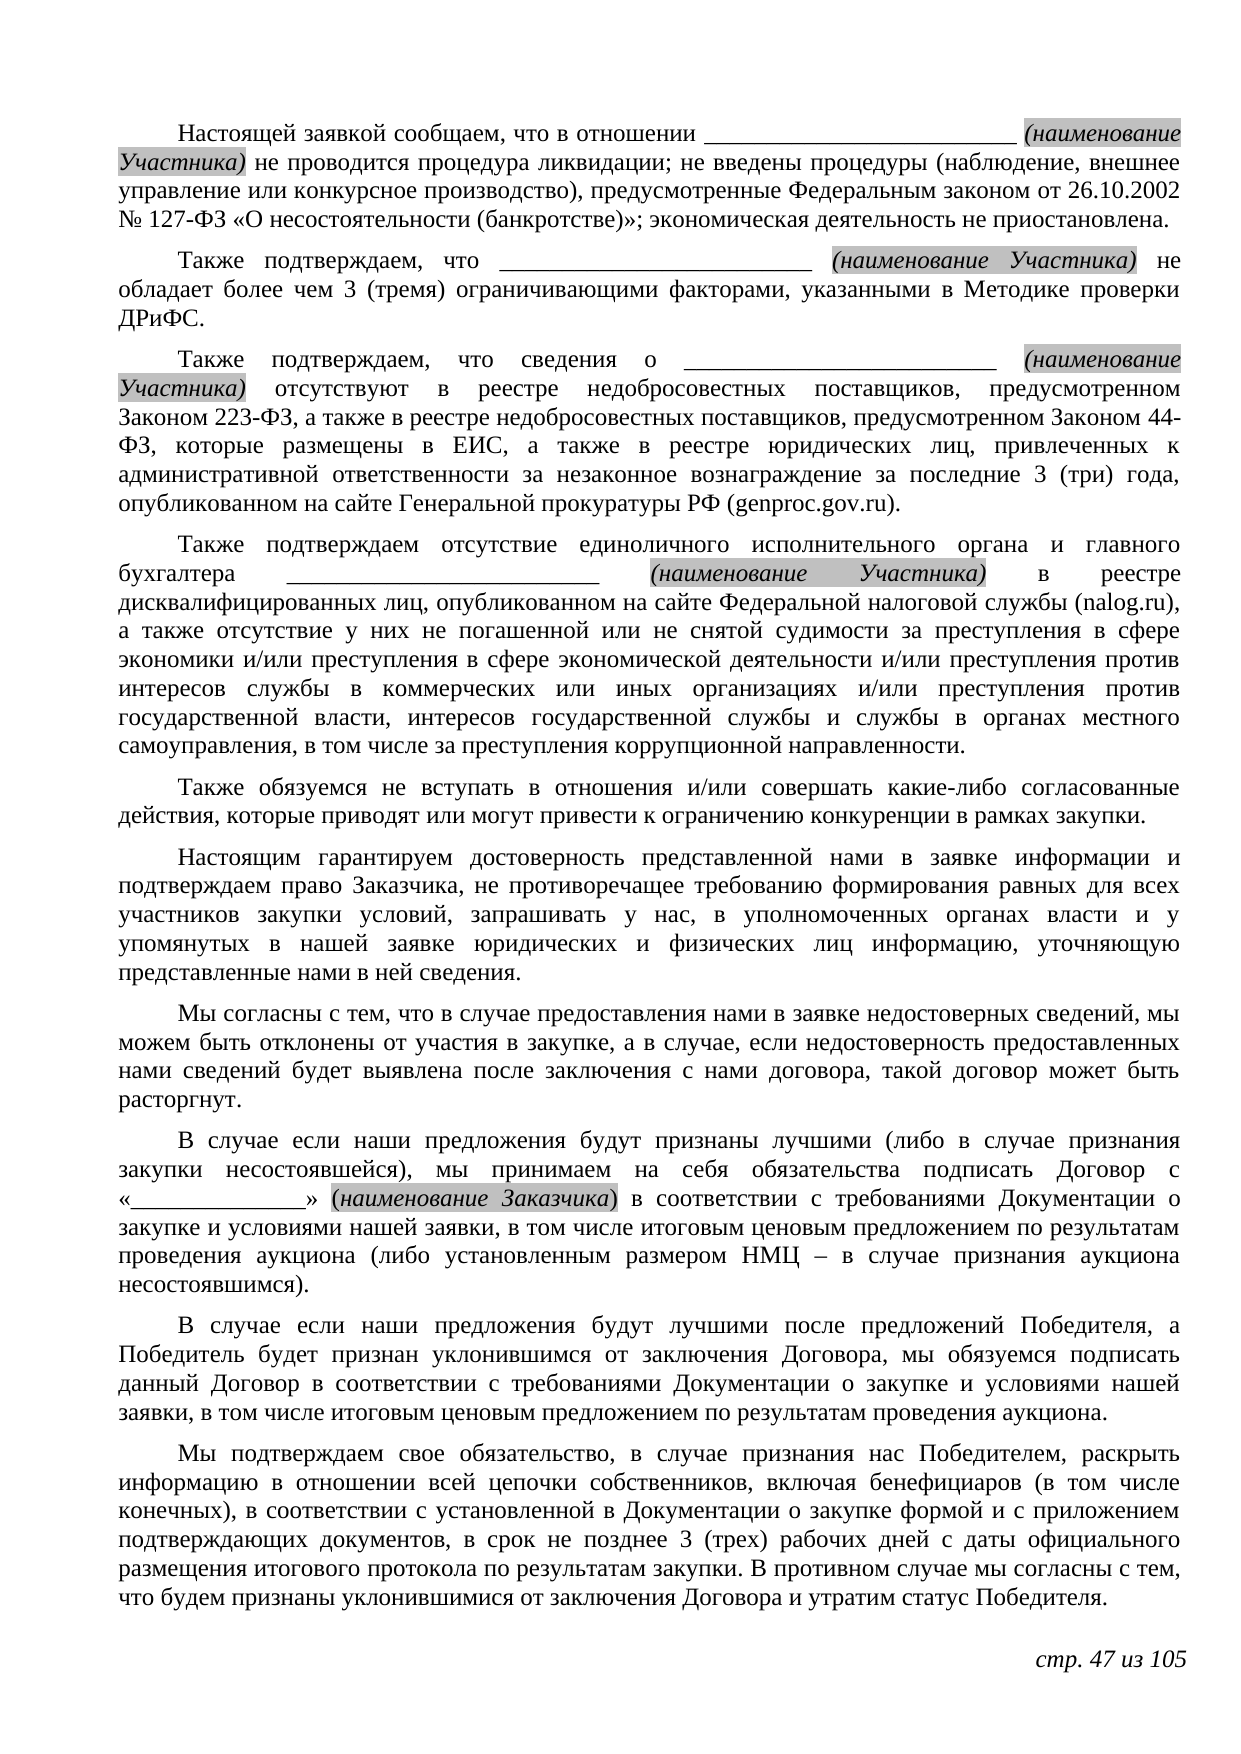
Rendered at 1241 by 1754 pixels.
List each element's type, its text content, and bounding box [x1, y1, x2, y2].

text Также обязуемся не вступать в отношения и/или совершать какие-либо согласованные действия, которые приводят или могут привести к ограничению конкуренции в рамках закупки. [118, 772, 1181, 829]
text Настоящей заявкой сообщаем, что в отношении _________________________ (наименование Участника) не проводится процедура ликвидации; не введены процедуры (наблюдение, внешнее управление или конкурсное производство), предусмотренные Федеральным законом от 26.10.2002 № 127-ФЗ «О несостоятельности (банкротстве)»; экономическая деятельность не приостановлена. [118, 118, 1181, 233]
text В случае если наши предложения будут лучшими после предложений Победителя, а Победитель будет признан уклонившимся от заключения Договора, мы обязуемся подписать данный Договор в соответствии с требованиями Документации о закупке и условиями нашей заявки, в том числе итоговым ценовым предложением по результатам проведения аукциона. [118, 1311, 1181, 1426]
text Также подтверждаем, что сведения о _________________________ (наименование Участника) отсутствуют в реестре недобросовестных поставщиков, предусмотренном Законом 223-ФЗ, а также в реестре недобросовестных поставщиков, предусмотренном Законом 44-ФЗ, которые размещены в ЕИС, а также в реестре юридических лиц, привлеченных к административной ответственности за незаконное вознаграждение за последние 3 (три) года, опубликованном на сайте Генеральной прокуратуры РФ (genproc.gov.ru). [118, 344, 1181, 517]
text В случае если наши предложения будут признаны лучшими (либо в случае признания закупки несостоявшейся), мы принимаем на себя обязательства подписать Договор с «______________» (наименование Заказчика) в соответствии с требованиями Документации о закупке и условиями нашей заявки, в том числе итоговым ценовым предложением по результатам проведения аукциона (либо установленным размером НМЦ – в случае признания аукциона несостоявшимся). [118, 1126, 1181, 1298]
text Мы подтверждаем свое обязательство, в случае признания нас Победителем, раскрыть информацию в отношении всей цепочки собственников, включая бенефициаров (в том числе конечных), в соответствии с установленной в Документации о закупке формой и с приложением подтверждающих документов, в срок не позднее 3 (трех) рабочих дней с даты официального размещения итогового протокола по результатам закупки. В противном случае мы согласны с тем, что будем признаны уклонившимися от заключения Договора и утратим статус Победителя. [118, 1438, 1181, 1611]
text Мы согласны с тем, что в случае предоставления нами в заявке недостоверных сведений, мы можем быть отклонены от участия в закупке, а в случае, если недостоверность предоставленных нами сведений будет выявлена после заключения с нами договора, такой договор может быть расторгнут. [118, 998, 1181, 1113]
text Также подтверждаем отсутствие единоличного исполнительного органа и главного бухгалтера _________________________ (наименование Участника) в реестре дисквалифицированных лиц, опубликованном на сайте Федеральной налоговой службы (nalog.ru), а также отсутствие у них не погашенной или не снятой судимости за преступления в сфере экономики и/или преступления в сфере экономической деятельности и/или преступления против интересов службы в коммерческих или иных организациях и/или преступления против государственной власти, интересов государственной службы и службы в органах местного самоуправления, в том числе за преступления коррупционной направленности. [118, 529, 1181, 759]
text Также подтверждаем, что _________________________ (наименование Участника) не обладает более чем 3 (тремя) ограничивающими факторами, указанными в Методике проверки ДРиФС. [118, 246, 1181, 332]
text Настоящим гарантируем достоверность представленной нами в заявке информации и подтверждаем право Заказчика, не противоречащее требованию формирования равных для всех участников закупки условий, запрашивать у нас, в уполномоченных органах власти и у упомянутых в нашей заявке юридических и физических лиц информацию, уточняющую представленные нами в ней сведения. [118, 842, 1181, 986]
